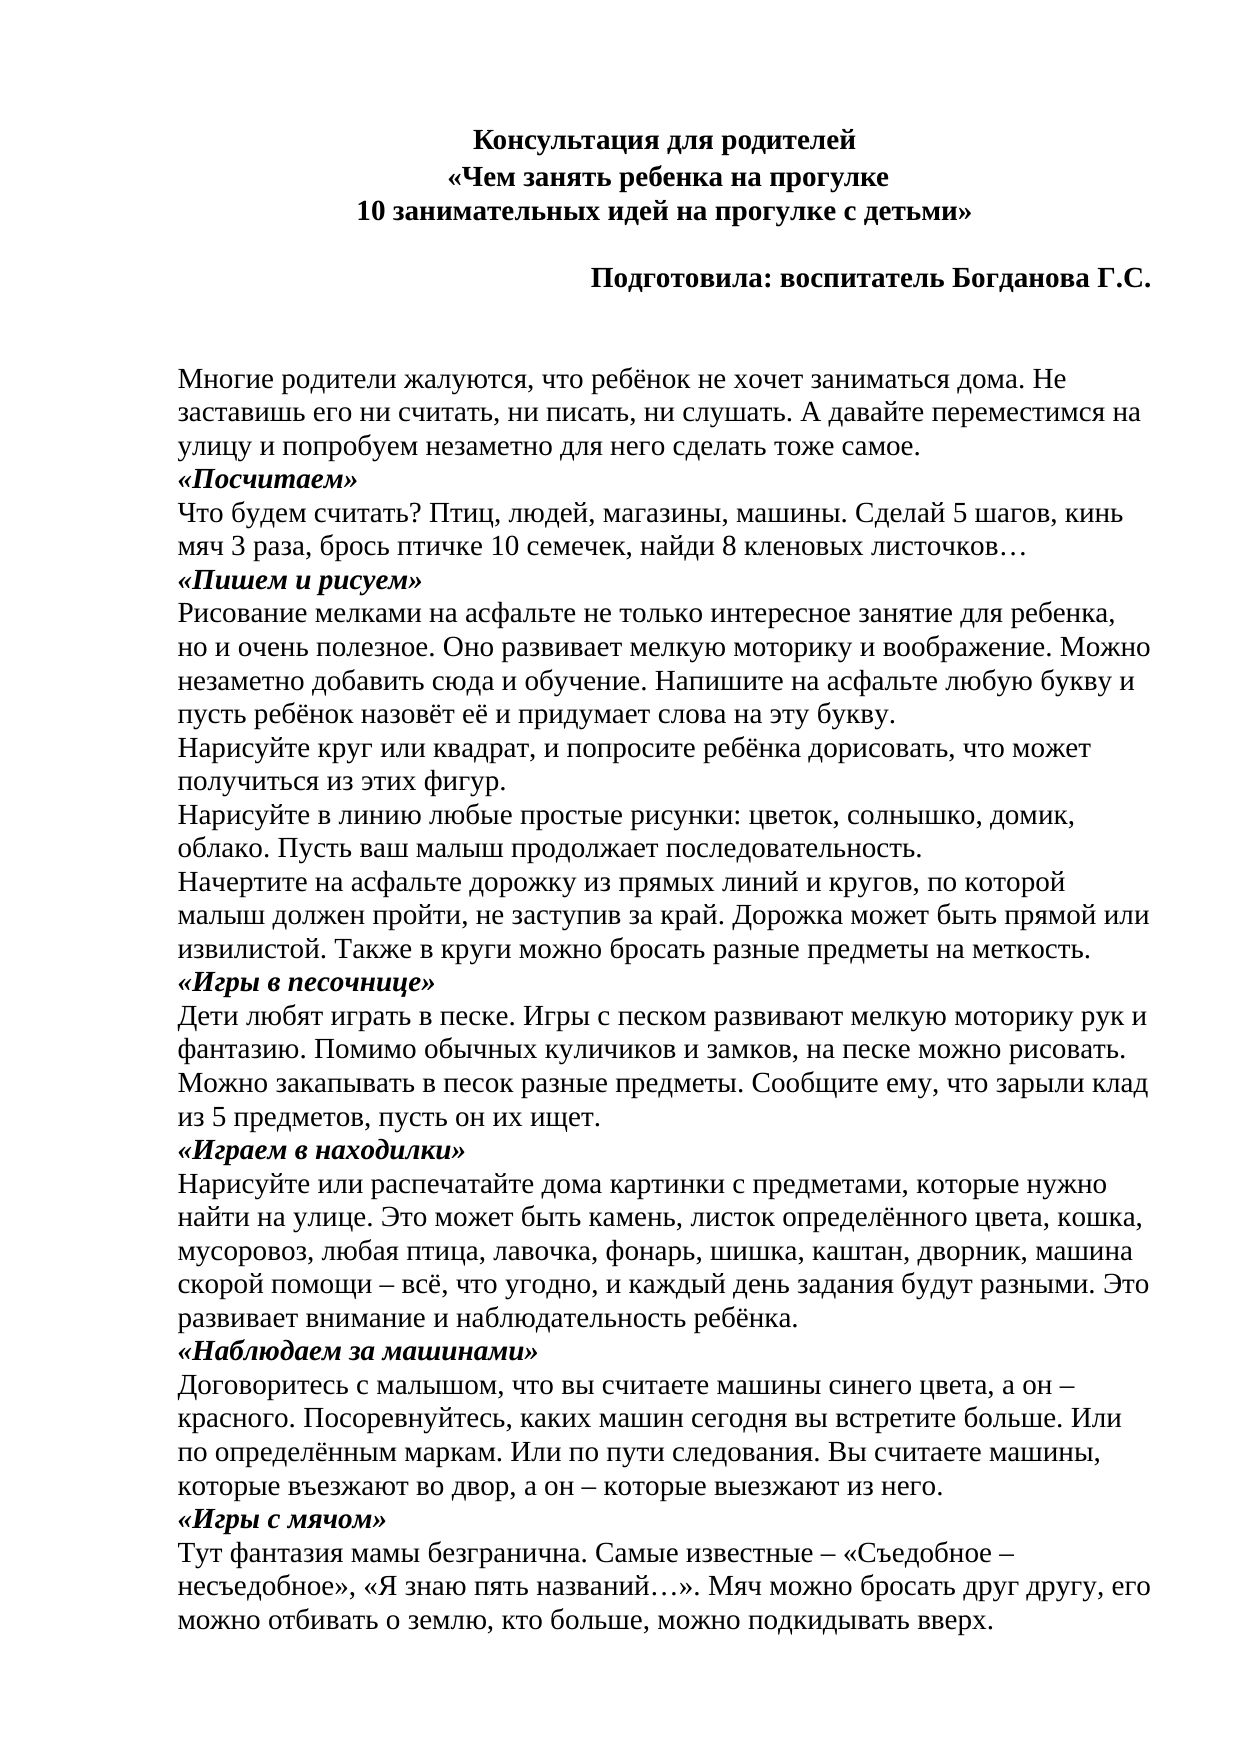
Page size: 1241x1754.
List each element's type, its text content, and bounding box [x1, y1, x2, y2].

text «Чем занять ребенка на прогулке [177, 156, 1152, 193]
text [177, 327, 1152, 1635]
text Подготовила: воспитатель Богданова Г.С. [177, 260, 1152, 294]
text Консультация для родителей [177, 118, 1152, 156]
text 10 занимательных идей на прогулке с детьми» [177, 193, 1152, 227]
